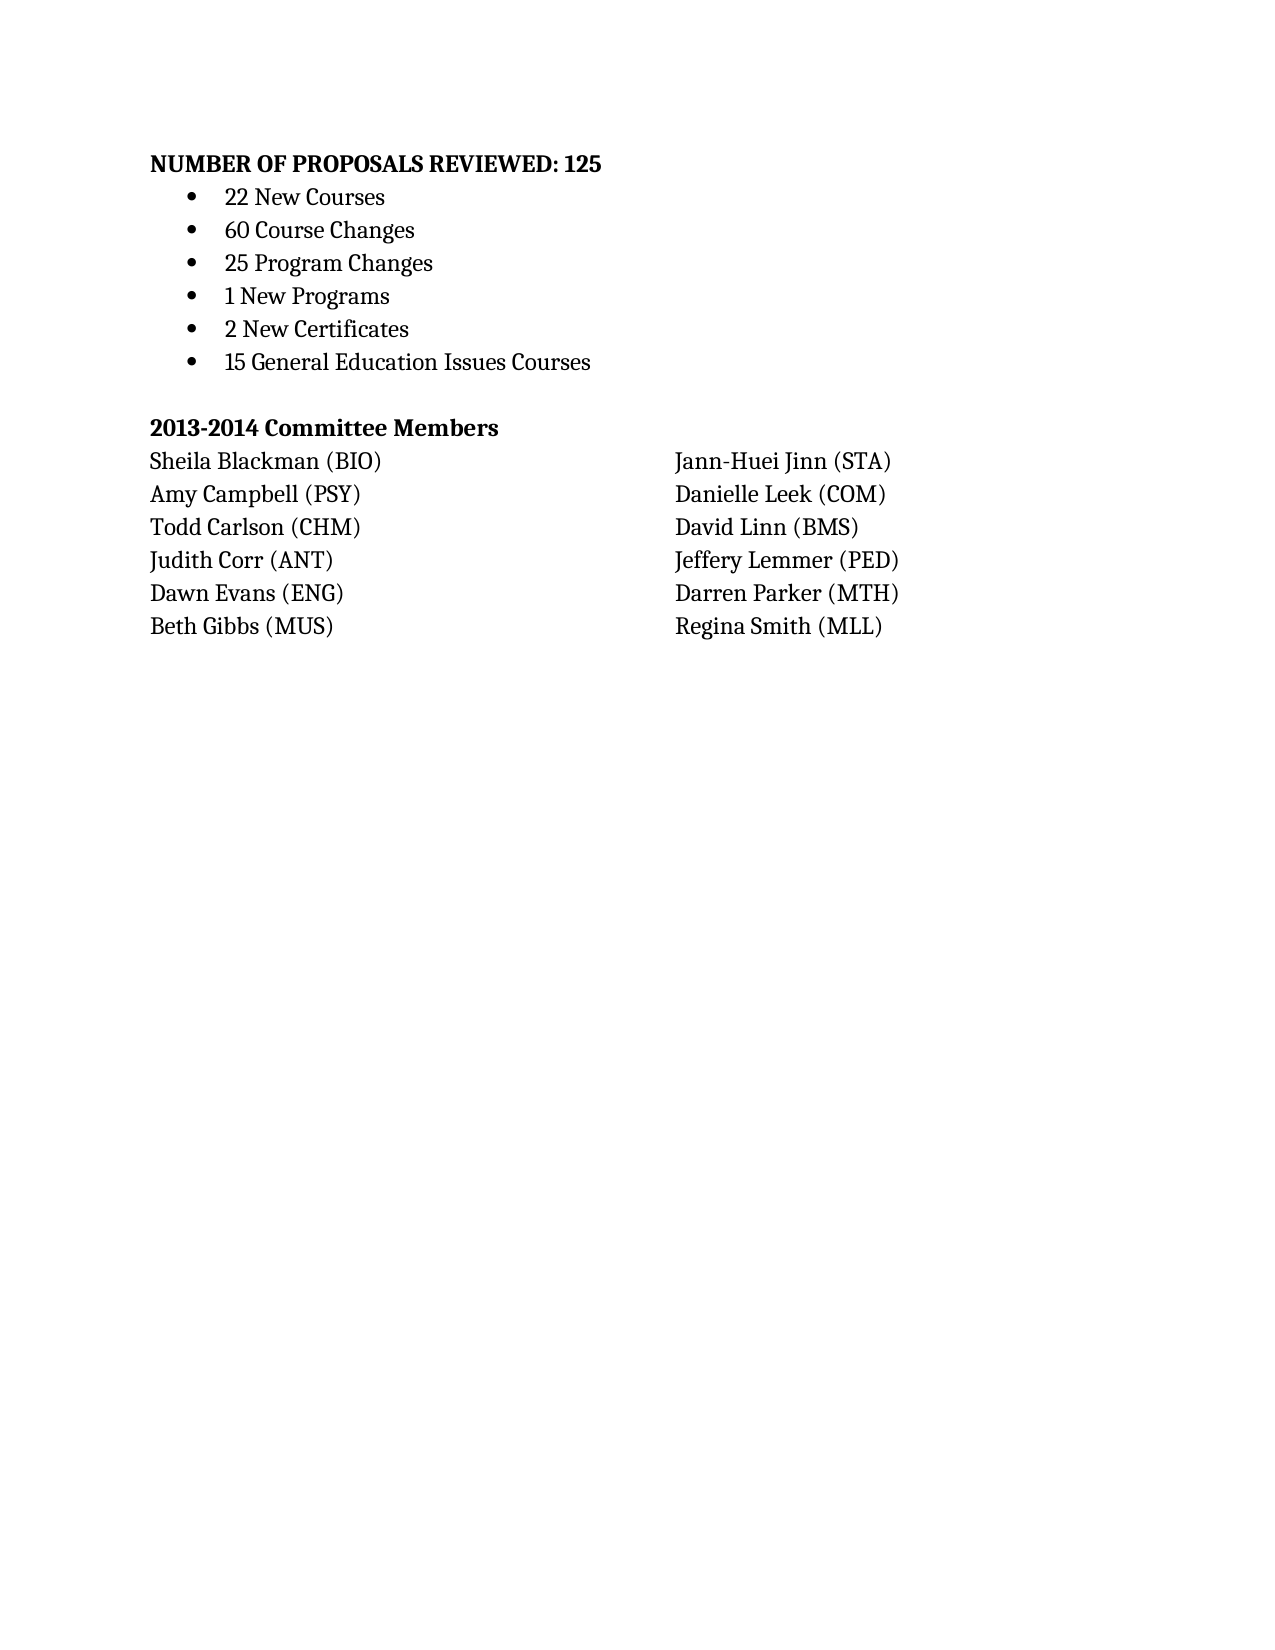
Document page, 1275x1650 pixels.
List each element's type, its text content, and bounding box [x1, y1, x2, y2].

list 2 New Certificates [187, 315, 1125, 344]
text Dawn Evans (ENG) [150, 579, 600, 608]
text Jann-Huei Jinn (STA) [675, 447, 1125, 476]
text Jeffery Lemmer (PED) [675, 546, 1125, 575]
text Regina Smith (MLL) [675, 612, 1125, 641]
text Judith Corr (ANT) [150, 546, 600, 575]
list 25 Program Changes [187, 249, 1125, 278]
list 1 New Programs [187, 282, 1125, 311]
text Darren Parker (MTH) [675, 579, 1125, 608]
text Sheila Blackman (BIO) [150, 447, 600, 476]
text Danielle Leek (COM) [675, 480, 1125, 509]
text Beth Gibbs (MUS) [150, 612, 600, 641]
list 60 Course Changes [187, 216, 1125, 245]
text David Linn (BMS) [675, 513, 1125, 542]
text Todd Carlson (CHM) [150, 513, 600, 542]
text Amy Campbell (PSY) [150, 480, 600, 509]
text 2013-2014 Committee Members [150, 414, 1125, 443]
text NUMBER OF PROPOSALS REVIEWED: 125 [150, 150, 1125, 179]
list 22 New Courses [187, 183, 1125, 212]
list 15 General Education Issues Courses [187, 348, 1125, 377]
